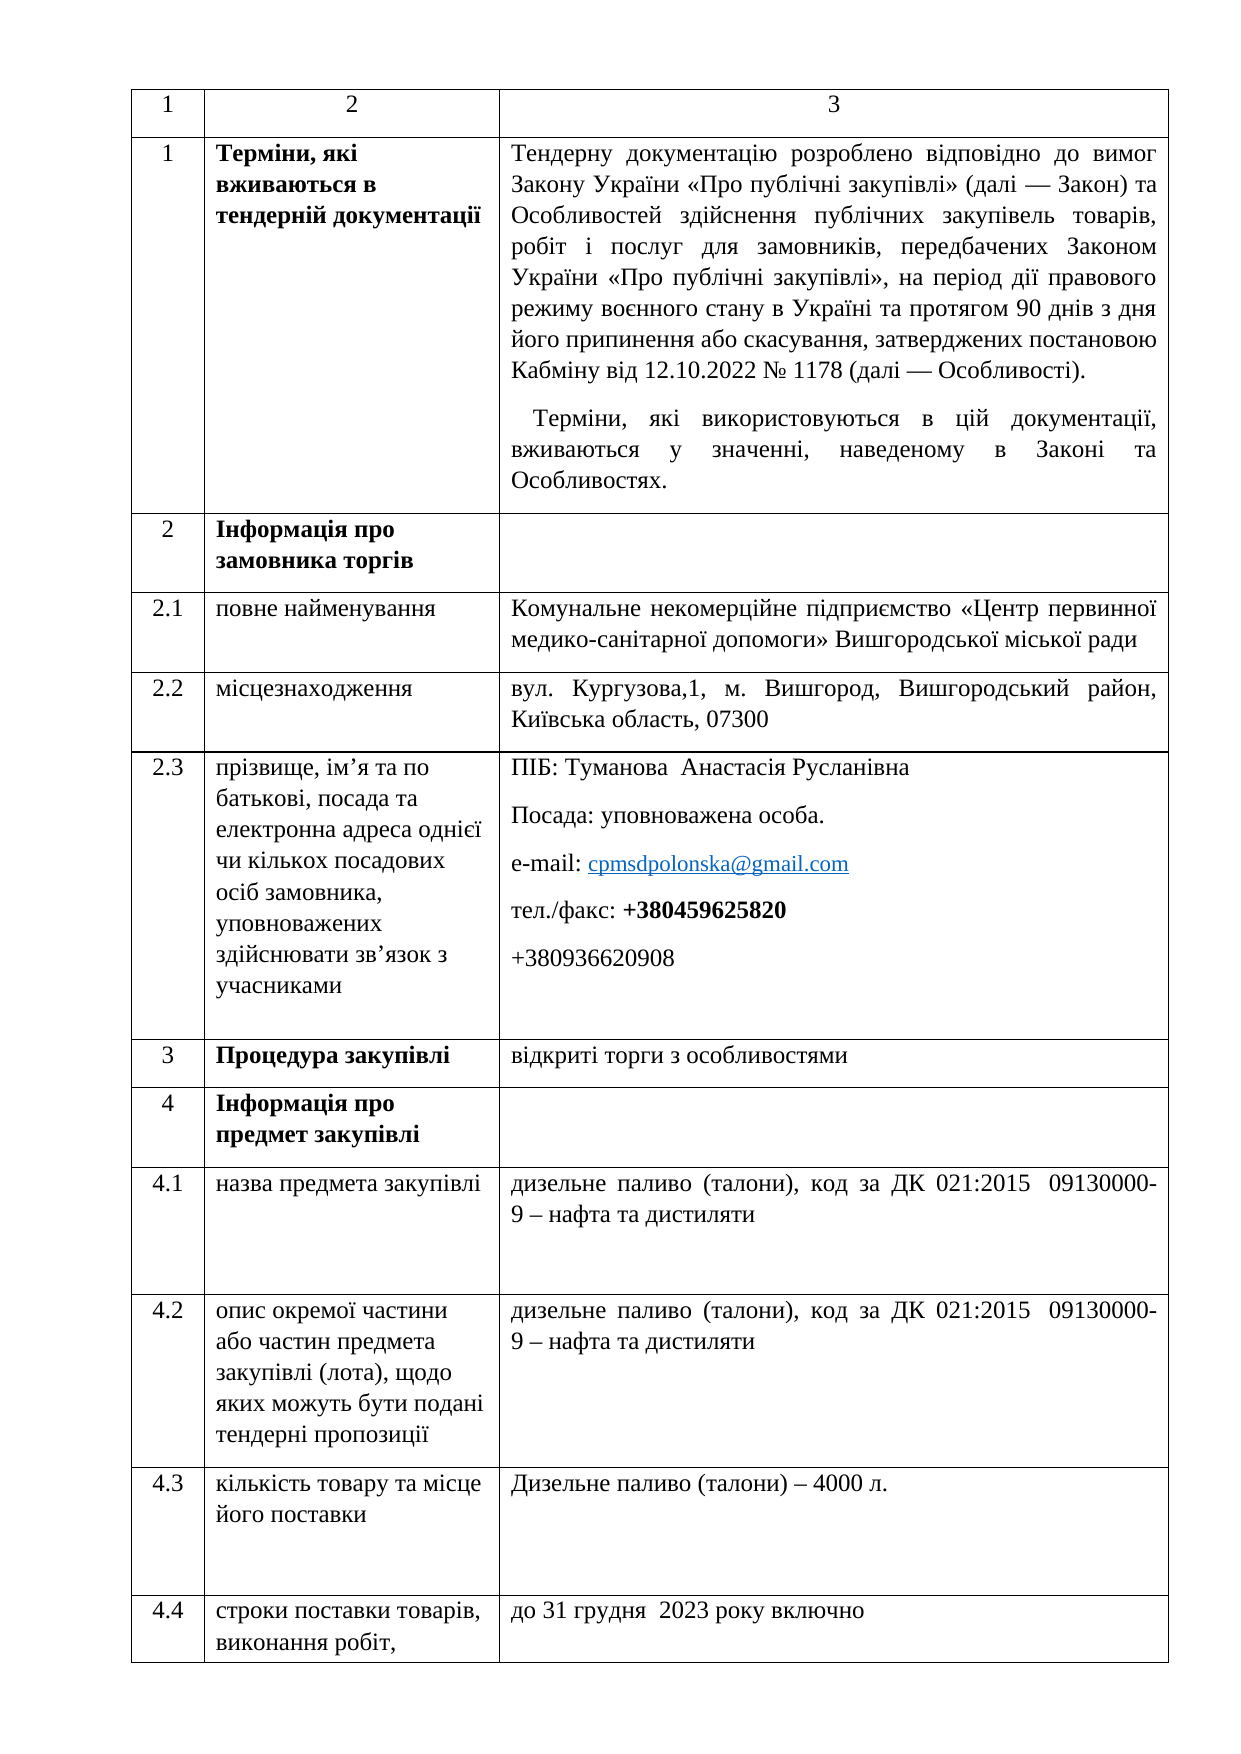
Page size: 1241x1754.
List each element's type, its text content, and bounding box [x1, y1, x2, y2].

table_cell 3 [132, 1040, 204, 1087]
table_cell 1 [132, 90, 204, 137]
table_cell дизельне паливо (талони), код за ДК 021:2015 09130000-9 – нафта та дистиляти [500, 1295, 1168, 1467]
table_cell опис окремої частини або частин предмета закупівлі (лота), щодо яких можуть бути подані тендерні пропозиції [205, 1295, 499, 1467]
table_cell Інформація про замовника торгів [205, 514, 499, 592]
table_cell вул. Кургузова,1, м. Вишгород, Вишгородський район, Київська область, 07300 [500, 673, 1168, 751]
table_cell Терміни, які вживаються в тендерній документації [205, 138, 499, 513]
table_cell [500, 514, 1168, 592]
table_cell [500, 1596, 1168, 1662]
table_cell місцезнаходження [205, 673, 499, 751]
table_cell Інформація про предмет закупівлі [205, 1088, 499, 1167]
table_cell прізвище, ім’я та по батькові, посада та електронна адреса однієї чи кількох посадових осіб замовника, уповноважених здійснювати зв’язок з учасниками [205, 753, 499, 1039]
table_cell 2 [205, 90, 499, 137]
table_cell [205, 1596, 499, 1662]
table_cell 2.3 [132, 753, 204, 1039]
table_cell Дизельне паливо (талони) – 4000 л. [500, 1468, 1168, 1594]
table_cell 3 [500, 90, 1168, 137]
table_cell 1 [132, 138, 204, 513]
table_cell [500, 1088, 1168, 1167]
table_cell 4.4 [132, 1596, 204, 1662]
table_cell 2.2 [132, 673, 204, 751]
table_cell 2.1 [132, 593, 204, 672]
table_cell 2 [132, 514, 204, 592]
table_cell повне найменування [205, 593, 499, 672]
table_cell відкриті торги з особливостями [500, 1040, 1168, 1087]
table_cell кількість товару та місце його поставки [205, 1468, 499, 1594]
table_cell 4.1 [132, 1168, 204, 1294]
table_cell 4.3 [132, 1468, 204, 1594]
table_cell дизельне паливо (талони), код за ДК 021:2015 09130000-9 – нафта та дистиляти [500, 1168, 1168, 1294]
table_cell 4.2 [132, 1295, 204, 1467]
table_cell Тендерну документацію розроблено відповідно до вимог Закону України «Про публічні закупівлі» (далі — Закон) та Особливостей здійснення публічних закупівель товарів, робіт і послуг для замовників, передбачених Законом України «Про публічні закупівлі», на період дії правового режиму воєнного стану в Україні та протягом 90 днів з дня його припинення або скасування, затверджених постановою Кабміну від 12.10.2022 № 1178 (далі — Особливості). Терміни, які використовуються в цій документації, вживаються у значенні, наведеному в Законі та Особливостях. [500, 138, 1168, 513]
table_cell ПІБ: Туманова Анастасія Русланівна Посада: уповноважена особа. e-mail: cpmsdpolonska@gmail.com тел./факс: +380459625820 +380936620908 [500, 753, 1168, 1039]
table_cell назва предмета закупівлі [205, 1168, 499, 1294]
table_cell 4 [132, 1088, 204, 1167]
table_cell Процедура закупівлі [205, 1040, 499, 1087]
table_cell Комунальне некомерційне підприємство «Центр первинної медико-санітарної допомоги» Вишгородської міської ради [500, 593, 1168, 672]
